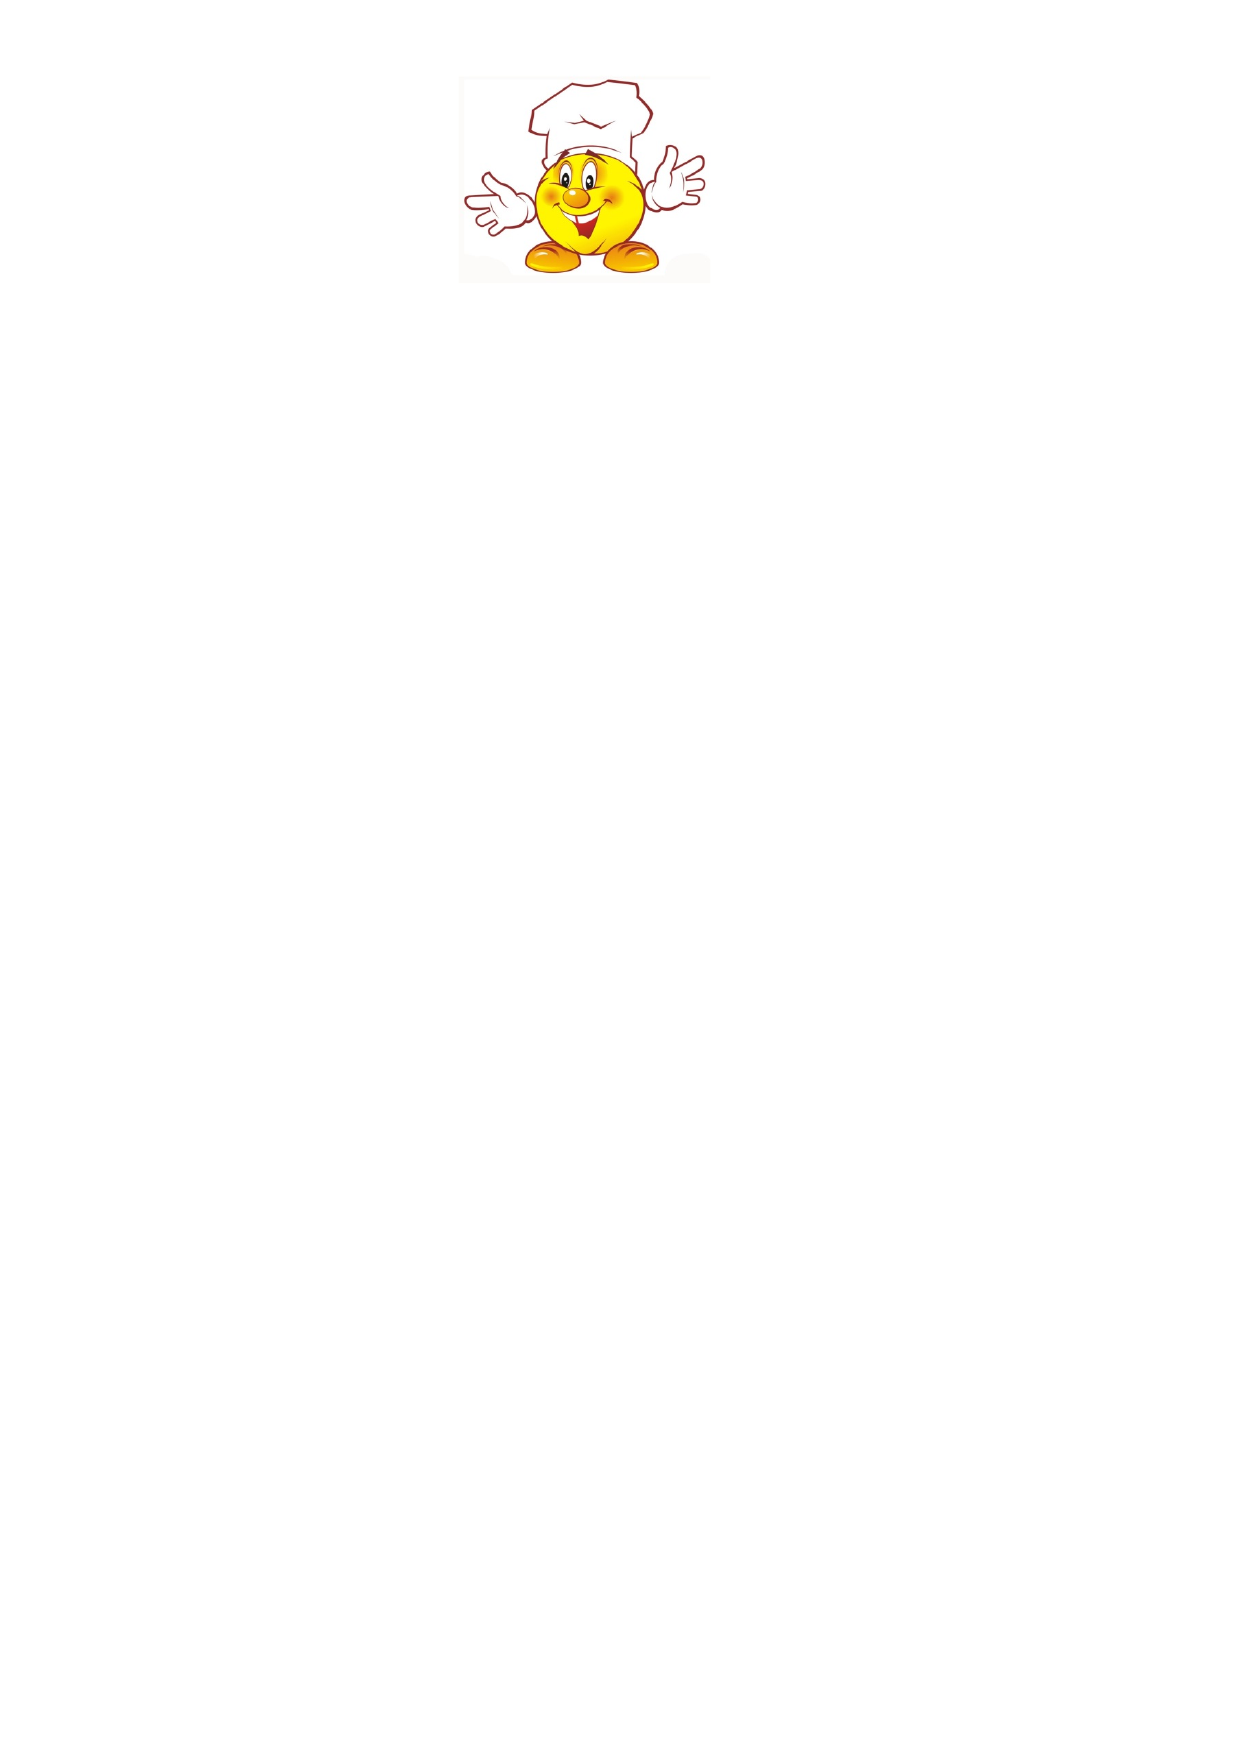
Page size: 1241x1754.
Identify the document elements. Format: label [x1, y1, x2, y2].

picture [458, 53, 711, 306]
